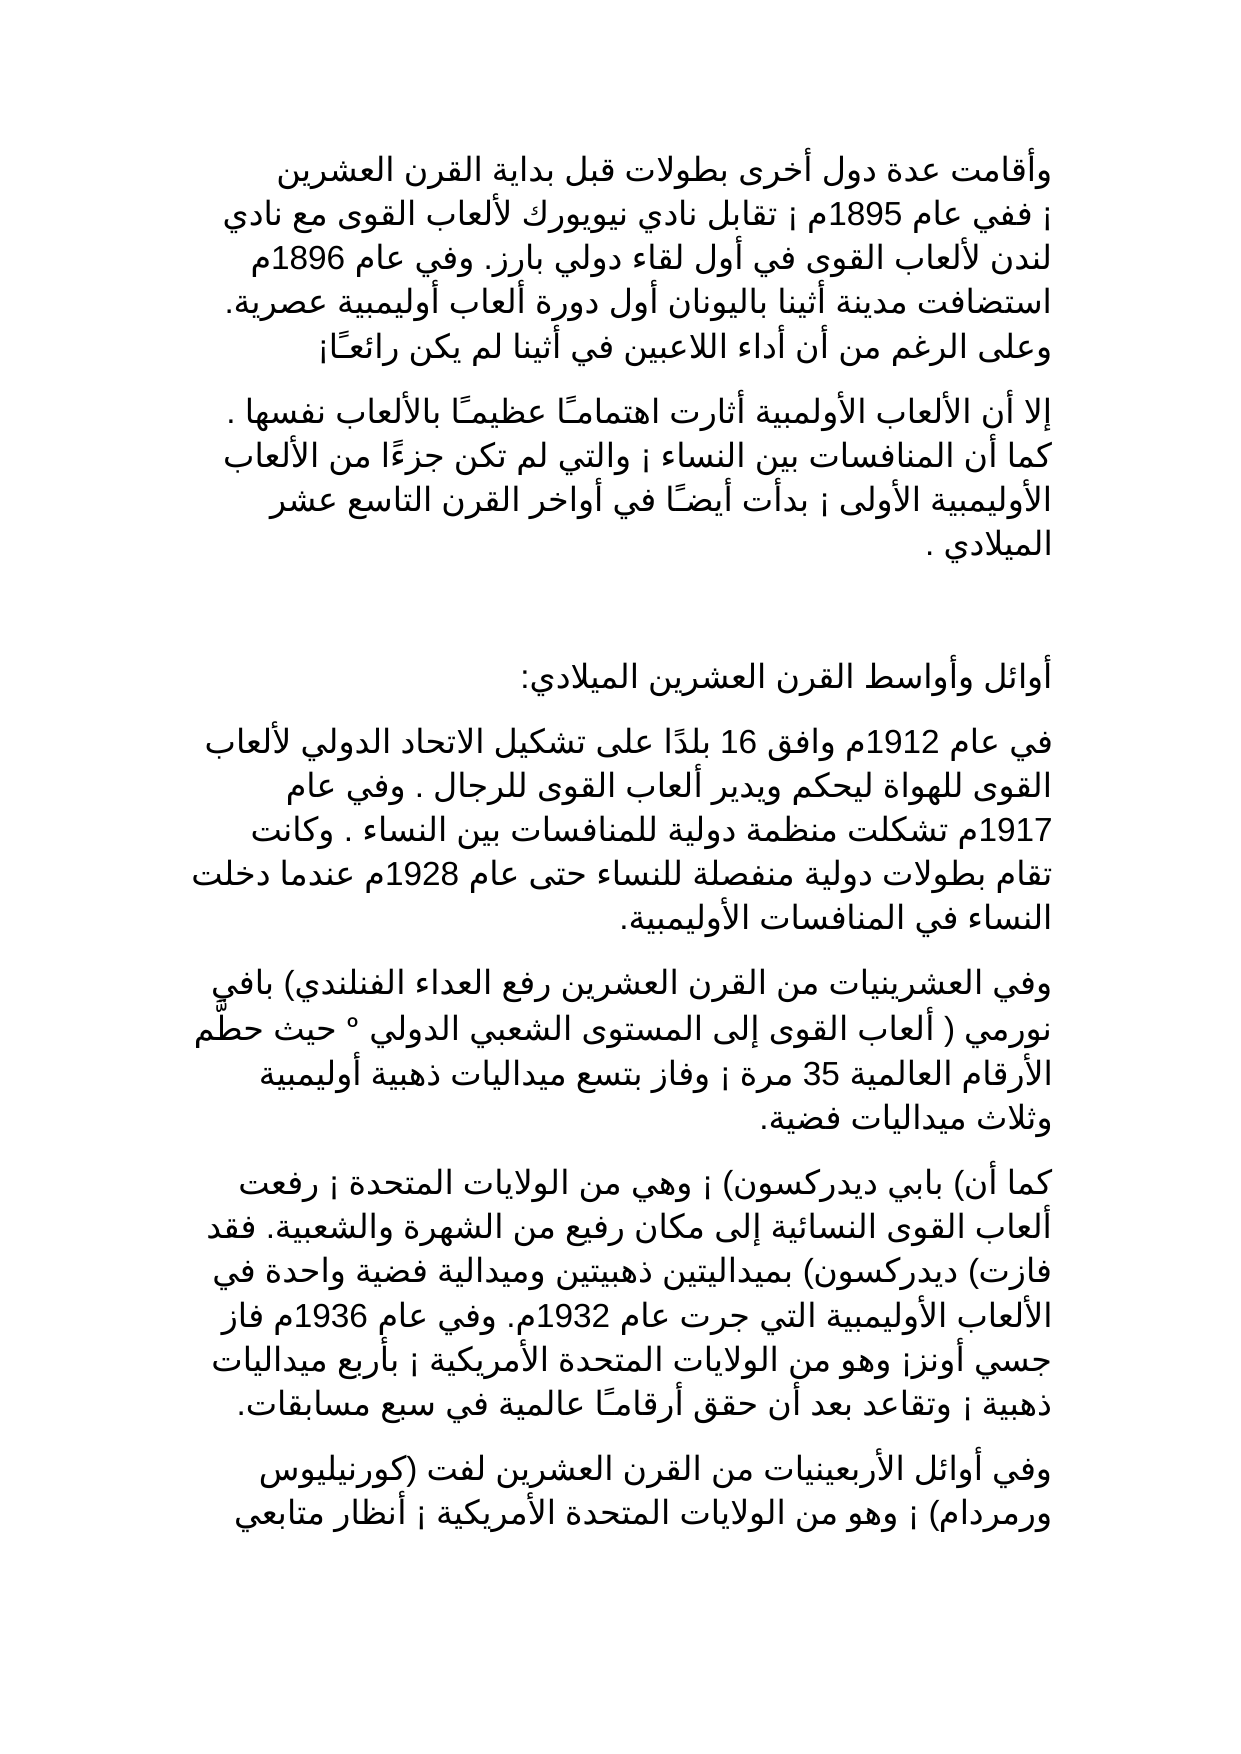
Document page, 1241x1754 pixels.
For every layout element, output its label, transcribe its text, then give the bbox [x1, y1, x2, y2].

text كما أن) بابي ديدركسون) ¡ وهي من الولايات المتحدة ¡ رفعت ألعاب القوى النسائية إلى مكان رفيع من الشهرة والشعبية. فقد فازت) ديدركسون) بميداليتين ذهبيتين وميدالية فضية واحدة في الألعاب الأوليمبية التي جرت عام 1932م. وفي عام 1936م فاز جسي أونز¡ وهو من الولايات المتحدة الأمريكية ¡ بأربع ميداليات ذهبية ¡ وتقاعد بعد أن حقق أرقامـًا عالمية في سبع مسابقات. [187, 1163, 1053, 1422]
text وأقامت عدة دول أخرى بطولات قبل بداية القرن العشرين ¡ ففي عام 1895م ¡ تقابل نادي نيويورك لألعاب القوى مع نادي لندن لألعاب القوى في أول لقاء دولي بارز. وفي عام 1896م استضافت مدينة أثينا باليونان أول دورة ألعاب أوليمبية عصرية. وعلى الرغم من أن أداء اللاعبين في أثينا لم يكن رائعـًا¡ [187, 150, 1053, 365]
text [187, 1449, 1053, 1532]
text أوائل وأواسط القرن العشرين الميلادي: [187, 657, 1053, 695]
text في عام 1912م وافق 16 بلدًا على تشكيل الاتحاد الدولي لألعاب القوى للهواة ليحكم ويدير ألعاب القوى للرجال . وفي عام 1917م تشكلت منظمة دولية للمنافسات بين النساء . وكانت تقام بطولات دولية منفصلة للنساء حتى عام 1928م عندما دخلت النساء في المنافسات الأوليمبية. [187, 722, 1053, 937]
text إلا أن الألعاب الأولمبية أثارت اهتمامـًا عظيمـًا بالألعاب نفسها . كما أن المنافسات بين النساء ¡ والتي لم تكن جزءًا من الألعاب الأوليمبية الأولى ¡ بدأت أيضـًا في أواخر القرن التاسع عشر الميلادي . [187, 392, 1053, 563]
text وفي العشرينيات من القرن العشرين رفع العداء الفنلندي) بافي نورمي ( ألعاب القوى إلى المستوى الشعبي الدولي º حيث حطَّم الأرقام العالمية 35 مرة ¡ وفاز بتسع ميداليات ذهبية أوليمبية وثلاث ميداليات فضية. [187, 963, 1053, 1137]
